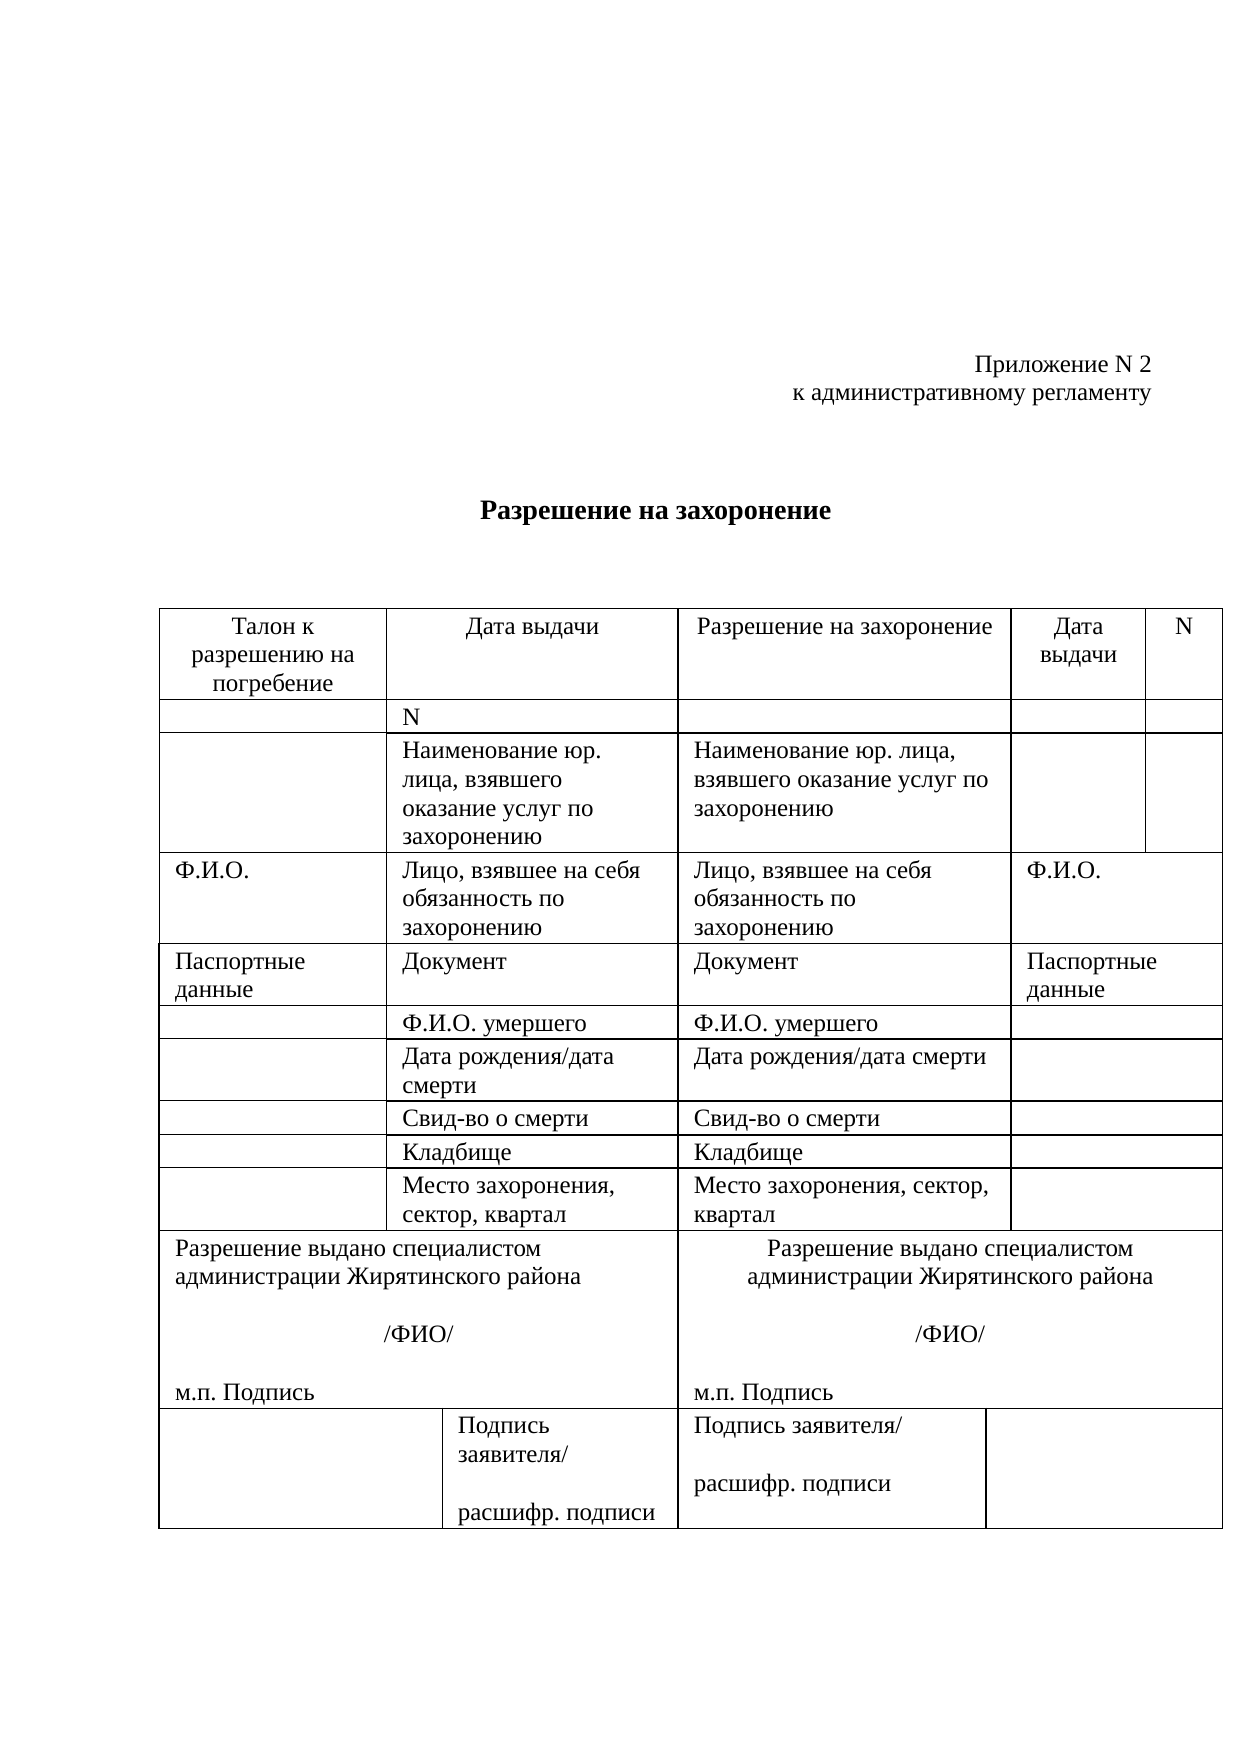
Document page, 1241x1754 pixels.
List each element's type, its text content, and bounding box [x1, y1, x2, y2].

table_cell Свид-во о смерти [679, 1102, 1010, 1134]
table_header Дата выдачи [387, 609, 677, 698]
table_cell [1012, 700, 1145, 732]
table_cell [160, 1135, 386, 1167]
table_cell Место захоронения, сектор, квартал [679, 1169, 1010, 1229]
table_header Талон к разрешению на погребение [160, 609, 386, 698]
table_cell [679, 700, 1010, 732]
table_cell [160, 1101, 386, 1134]
table_cell Разрешение выдано специалистом администрации Жирятинского района /ФИО/ м.п. Подпись [160, 1231, 677, 1407]
table_cell Ф.И.О. умершего [679, 1006, 1010, 1038]
table_cell [1146, 734, 1222, 852]
table_cell [1146, 700, 1222, 732]
table_cell [160, 1039, 386, 1100]
table_cell Место захоронения, сектор, квартал [387, 1169, 677, 1229]
table_cell Кладбище [387, 1136, 677, 1167]
table_cell Паспортные данные [1012, 944, 1222, 1005]
table_cell Кладбище [679, 1136, 1010, 1167]
table_cell Ф.И.О. умершего [387, 1006, 677, 1038]
table_cell [1012, 734, 1145, 852]
table_cell Ф.И.О. [160, 853, 386, 943]
table_cell [1012, 1169, 1222, 1229]
table_cell Паспортные данные [160, 944, 386, 1005]
table_cell Свид-во о смерти [387, 1102, 677, 1134]
table_cell Дата рождения/дата смерти [387, 1040, 677, 1100]
table_cell [1012, 1040, 1222, 1100]
table_header N [1146, 609, 1222, 698]
table_cell Лицо, взявшее на себя обязанность по захоронению [679, 853, 1010, 943]
text Приложение N 2 к административному регламенту [159, 349, 1152, 435]
table_cell Документ [679, 944, 1010, 1005]
table_cell Ф.И.О. [1012, 853, 1222, 943]
table_cell Наименование юр. лица, взявшего оказание услуг по захоронению [679, 734, 1010, 852]
table_cell Дата рождения/дата смерти [679, 1040, 1010, 1100]
table_cell [160, 1168, 386, 1229]
table_cell [1012, 1102, 1222, 1134]
table_cell Разрешение выдано специалистом администрации Жирятинского района /ФИО/ м.п. Подпись [679, 1231, 1222, 1407]
table_cell Лицо, взявшее на себя обязанность по захоронению [387, 853, 677, 943]
table_cell [160, 1006, 386, 1038]
table_cell [1012, 1006, 1222, 1038]
table_cell Наименование юр. лица, взявшего оказание услуг по захоронению [387, 734, 677, 852]
table_cell Документ [387, 944, 677, 1005]
table_cell Подпись заявителя/ расшифр. подписи [443, 1409, 677, 1528]
table_header Дата выдачи [1012, 609, 1145, 698]
table_cell Подпись заявителя/ расшифр. подписи [679, 1409, 985, 1528]
table_cell [160, 733, 386, 852]
table_cell [160, 700, 386, 732]
table_cell [1012, 1136, 1222, 1167]
table_cell [160, 1409, 442, 1528]
text Разрешение на захоронение [159, 464, 1152, 525]
table_cell N [387, 700, 677, 732]
table_header Разрешение на захоронение [679, 609, 1010, 698]
table_cell [987, 1409, 1222, 1528]
